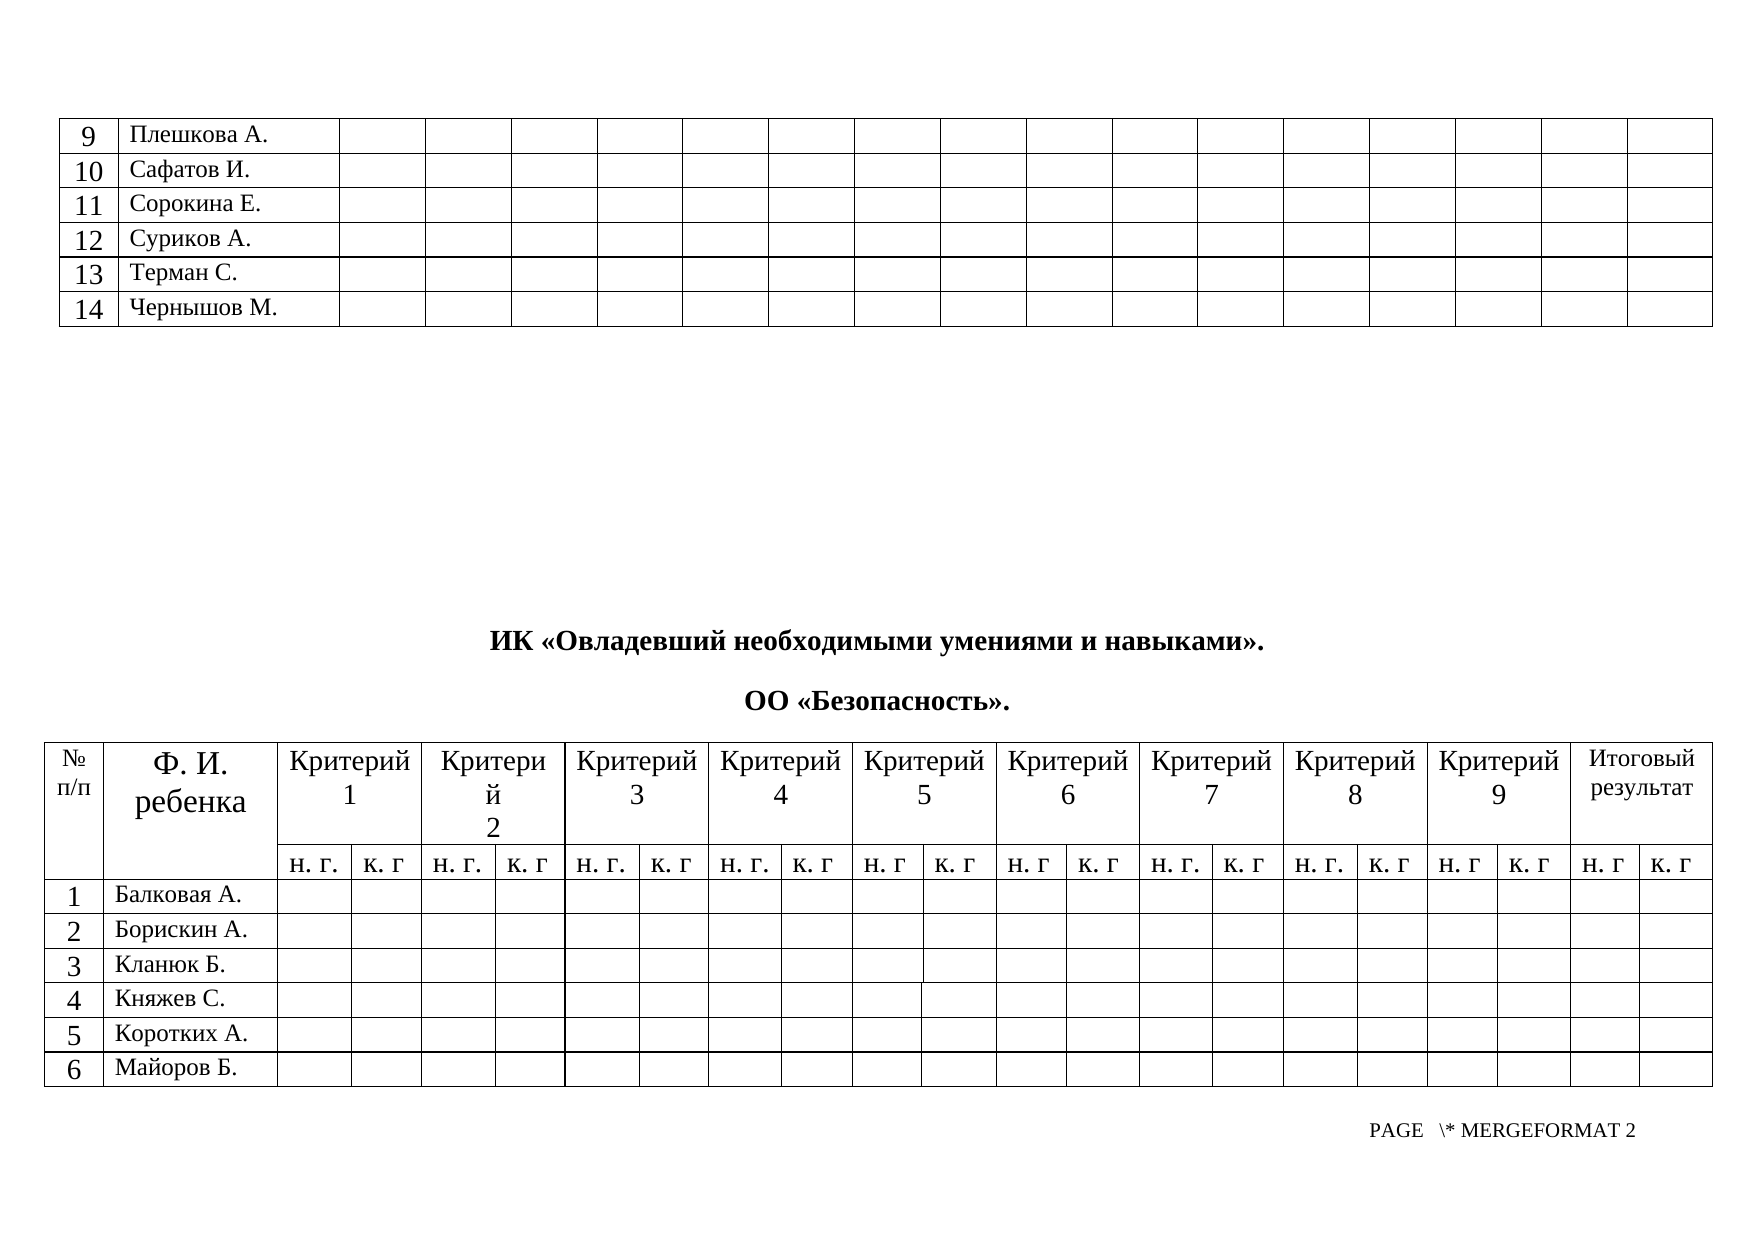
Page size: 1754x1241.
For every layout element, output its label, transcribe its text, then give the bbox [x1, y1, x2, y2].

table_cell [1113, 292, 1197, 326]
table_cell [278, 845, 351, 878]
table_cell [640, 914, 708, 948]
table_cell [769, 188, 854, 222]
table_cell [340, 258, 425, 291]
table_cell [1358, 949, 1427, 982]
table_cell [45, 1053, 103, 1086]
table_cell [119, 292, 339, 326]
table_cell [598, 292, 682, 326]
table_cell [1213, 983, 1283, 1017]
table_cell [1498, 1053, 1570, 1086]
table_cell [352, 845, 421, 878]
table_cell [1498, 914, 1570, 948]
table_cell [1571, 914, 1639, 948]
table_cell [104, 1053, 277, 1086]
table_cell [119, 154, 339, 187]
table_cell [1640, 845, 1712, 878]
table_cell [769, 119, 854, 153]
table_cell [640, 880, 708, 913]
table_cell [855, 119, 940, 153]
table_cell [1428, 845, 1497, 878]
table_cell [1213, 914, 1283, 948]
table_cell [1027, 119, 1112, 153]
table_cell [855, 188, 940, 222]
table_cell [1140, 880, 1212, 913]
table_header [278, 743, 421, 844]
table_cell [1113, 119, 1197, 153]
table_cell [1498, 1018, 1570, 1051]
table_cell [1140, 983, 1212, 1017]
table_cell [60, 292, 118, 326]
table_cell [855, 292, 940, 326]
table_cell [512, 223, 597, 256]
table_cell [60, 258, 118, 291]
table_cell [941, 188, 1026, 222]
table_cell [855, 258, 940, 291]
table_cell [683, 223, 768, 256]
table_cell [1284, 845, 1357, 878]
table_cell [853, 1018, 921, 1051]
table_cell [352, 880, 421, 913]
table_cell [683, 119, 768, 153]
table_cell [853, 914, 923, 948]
text ОО «Безопасность». [118, 683, 1636, 716]
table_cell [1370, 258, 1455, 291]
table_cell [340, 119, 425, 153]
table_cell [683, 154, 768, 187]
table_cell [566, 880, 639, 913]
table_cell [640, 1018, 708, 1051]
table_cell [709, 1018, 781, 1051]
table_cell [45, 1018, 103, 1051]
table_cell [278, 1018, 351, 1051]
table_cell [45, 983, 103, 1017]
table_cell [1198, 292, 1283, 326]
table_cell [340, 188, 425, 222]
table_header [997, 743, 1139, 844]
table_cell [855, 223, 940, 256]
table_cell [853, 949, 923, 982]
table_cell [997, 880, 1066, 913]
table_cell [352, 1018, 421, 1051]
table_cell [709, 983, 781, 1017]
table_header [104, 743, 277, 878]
text ИК «Овладевший необходимыми умениями и навыками». [118, 623, 1636, 657]
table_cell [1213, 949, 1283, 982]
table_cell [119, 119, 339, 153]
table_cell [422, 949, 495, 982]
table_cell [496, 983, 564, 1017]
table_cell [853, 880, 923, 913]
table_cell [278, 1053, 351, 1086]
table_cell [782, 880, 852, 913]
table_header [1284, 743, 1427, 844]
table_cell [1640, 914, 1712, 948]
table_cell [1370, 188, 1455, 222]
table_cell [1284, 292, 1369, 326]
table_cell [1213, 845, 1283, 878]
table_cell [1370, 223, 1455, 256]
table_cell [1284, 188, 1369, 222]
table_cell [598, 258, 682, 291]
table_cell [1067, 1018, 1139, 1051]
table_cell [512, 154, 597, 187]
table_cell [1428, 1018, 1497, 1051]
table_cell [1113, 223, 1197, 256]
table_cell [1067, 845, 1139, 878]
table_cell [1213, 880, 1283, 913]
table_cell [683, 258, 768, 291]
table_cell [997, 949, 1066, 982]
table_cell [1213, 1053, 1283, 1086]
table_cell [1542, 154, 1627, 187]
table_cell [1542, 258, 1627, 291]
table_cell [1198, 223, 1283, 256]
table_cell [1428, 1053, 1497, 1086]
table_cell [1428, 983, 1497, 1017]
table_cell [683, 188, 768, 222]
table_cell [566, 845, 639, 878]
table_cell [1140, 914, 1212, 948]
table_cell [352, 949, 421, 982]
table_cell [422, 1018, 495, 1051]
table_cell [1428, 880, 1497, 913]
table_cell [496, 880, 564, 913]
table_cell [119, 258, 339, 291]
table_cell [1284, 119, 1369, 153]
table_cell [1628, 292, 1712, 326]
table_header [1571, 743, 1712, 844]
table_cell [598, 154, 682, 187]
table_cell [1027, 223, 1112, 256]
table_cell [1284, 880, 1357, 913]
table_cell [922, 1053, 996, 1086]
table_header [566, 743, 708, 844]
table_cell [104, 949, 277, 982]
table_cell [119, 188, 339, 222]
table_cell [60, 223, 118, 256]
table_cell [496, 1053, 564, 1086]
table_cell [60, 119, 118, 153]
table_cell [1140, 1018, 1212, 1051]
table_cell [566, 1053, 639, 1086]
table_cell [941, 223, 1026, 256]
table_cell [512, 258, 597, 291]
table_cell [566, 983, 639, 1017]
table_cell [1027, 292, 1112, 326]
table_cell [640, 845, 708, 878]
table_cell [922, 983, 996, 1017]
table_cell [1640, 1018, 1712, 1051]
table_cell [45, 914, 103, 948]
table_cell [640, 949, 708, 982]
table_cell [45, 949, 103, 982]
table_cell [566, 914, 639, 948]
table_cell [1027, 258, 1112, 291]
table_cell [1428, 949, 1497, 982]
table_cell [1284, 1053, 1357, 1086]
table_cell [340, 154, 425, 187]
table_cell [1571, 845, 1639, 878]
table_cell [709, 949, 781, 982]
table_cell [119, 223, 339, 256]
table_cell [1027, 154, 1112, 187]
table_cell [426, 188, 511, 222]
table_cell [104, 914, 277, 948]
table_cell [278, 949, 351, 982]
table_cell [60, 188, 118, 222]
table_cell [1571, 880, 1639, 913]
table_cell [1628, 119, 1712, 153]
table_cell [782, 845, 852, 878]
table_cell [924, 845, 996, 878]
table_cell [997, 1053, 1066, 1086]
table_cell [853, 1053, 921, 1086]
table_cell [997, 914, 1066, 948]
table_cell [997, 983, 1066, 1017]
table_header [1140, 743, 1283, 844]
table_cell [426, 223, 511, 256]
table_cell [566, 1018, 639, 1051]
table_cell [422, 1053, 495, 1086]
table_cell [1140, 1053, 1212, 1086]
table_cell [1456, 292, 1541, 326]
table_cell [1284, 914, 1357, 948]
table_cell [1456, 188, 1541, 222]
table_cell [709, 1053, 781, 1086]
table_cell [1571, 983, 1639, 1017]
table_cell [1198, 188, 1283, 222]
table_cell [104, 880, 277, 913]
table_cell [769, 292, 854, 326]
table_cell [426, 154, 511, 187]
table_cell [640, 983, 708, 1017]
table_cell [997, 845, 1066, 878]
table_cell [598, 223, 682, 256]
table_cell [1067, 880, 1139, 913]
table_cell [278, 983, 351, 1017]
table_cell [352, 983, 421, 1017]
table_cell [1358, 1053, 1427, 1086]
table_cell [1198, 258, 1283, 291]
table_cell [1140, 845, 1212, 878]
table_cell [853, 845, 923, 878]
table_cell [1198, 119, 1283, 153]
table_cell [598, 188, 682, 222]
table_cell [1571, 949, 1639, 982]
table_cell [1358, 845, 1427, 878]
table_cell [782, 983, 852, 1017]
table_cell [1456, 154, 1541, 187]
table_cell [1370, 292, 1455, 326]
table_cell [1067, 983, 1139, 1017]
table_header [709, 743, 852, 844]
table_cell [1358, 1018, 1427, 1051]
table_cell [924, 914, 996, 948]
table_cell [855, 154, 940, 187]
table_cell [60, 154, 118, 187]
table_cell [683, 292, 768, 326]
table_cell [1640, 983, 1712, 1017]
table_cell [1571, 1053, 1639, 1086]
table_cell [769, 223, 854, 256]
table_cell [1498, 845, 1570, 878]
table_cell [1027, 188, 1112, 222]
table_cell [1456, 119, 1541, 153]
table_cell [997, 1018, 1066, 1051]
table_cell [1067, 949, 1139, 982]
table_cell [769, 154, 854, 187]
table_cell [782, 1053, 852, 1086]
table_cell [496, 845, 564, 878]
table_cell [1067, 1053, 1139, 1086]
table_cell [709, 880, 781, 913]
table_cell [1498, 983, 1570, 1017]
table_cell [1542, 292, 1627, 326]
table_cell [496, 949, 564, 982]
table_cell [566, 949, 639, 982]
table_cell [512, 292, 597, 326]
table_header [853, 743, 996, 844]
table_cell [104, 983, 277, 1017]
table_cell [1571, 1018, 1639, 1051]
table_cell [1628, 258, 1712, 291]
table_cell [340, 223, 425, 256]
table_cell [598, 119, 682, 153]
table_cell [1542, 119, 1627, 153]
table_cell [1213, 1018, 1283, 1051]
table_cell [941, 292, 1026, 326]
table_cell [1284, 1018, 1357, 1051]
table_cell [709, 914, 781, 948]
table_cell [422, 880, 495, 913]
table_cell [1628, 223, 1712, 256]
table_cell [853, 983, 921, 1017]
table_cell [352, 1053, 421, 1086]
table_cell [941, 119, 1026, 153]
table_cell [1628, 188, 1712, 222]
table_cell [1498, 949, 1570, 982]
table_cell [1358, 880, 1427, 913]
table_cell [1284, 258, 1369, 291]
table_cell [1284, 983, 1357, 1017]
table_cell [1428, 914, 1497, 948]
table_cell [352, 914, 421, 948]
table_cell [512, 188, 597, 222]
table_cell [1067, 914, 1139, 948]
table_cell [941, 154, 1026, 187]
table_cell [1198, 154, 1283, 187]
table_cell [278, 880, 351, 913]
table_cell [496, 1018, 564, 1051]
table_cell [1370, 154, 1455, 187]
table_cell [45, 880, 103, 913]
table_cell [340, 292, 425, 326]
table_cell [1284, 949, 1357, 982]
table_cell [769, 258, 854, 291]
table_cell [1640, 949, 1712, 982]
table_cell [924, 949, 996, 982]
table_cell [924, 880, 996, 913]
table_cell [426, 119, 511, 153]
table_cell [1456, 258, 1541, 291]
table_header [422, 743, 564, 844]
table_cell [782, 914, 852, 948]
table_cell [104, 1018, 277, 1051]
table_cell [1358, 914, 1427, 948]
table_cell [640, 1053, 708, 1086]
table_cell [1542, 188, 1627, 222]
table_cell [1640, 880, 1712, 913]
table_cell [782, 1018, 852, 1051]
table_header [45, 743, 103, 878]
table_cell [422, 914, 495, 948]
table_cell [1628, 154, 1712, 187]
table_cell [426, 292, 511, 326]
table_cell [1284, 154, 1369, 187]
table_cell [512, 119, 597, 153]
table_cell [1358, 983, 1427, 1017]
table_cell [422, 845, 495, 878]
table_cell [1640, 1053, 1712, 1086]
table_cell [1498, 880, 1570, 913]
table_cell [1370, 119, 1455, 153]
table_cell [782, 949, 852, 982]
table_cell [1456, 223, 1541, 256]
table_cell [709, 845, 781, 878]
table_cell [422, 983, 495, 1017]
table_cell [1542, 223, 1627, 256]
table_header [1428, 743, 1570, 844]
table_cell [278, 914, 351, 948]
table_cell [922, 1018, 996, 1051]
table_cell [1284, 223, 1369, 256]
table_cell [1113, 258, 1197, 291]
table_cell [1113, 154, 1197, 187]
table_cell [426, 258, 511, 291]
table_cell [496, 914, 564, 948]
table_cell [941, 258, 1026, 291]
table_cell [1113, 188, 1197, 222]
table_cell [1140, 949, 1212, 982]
